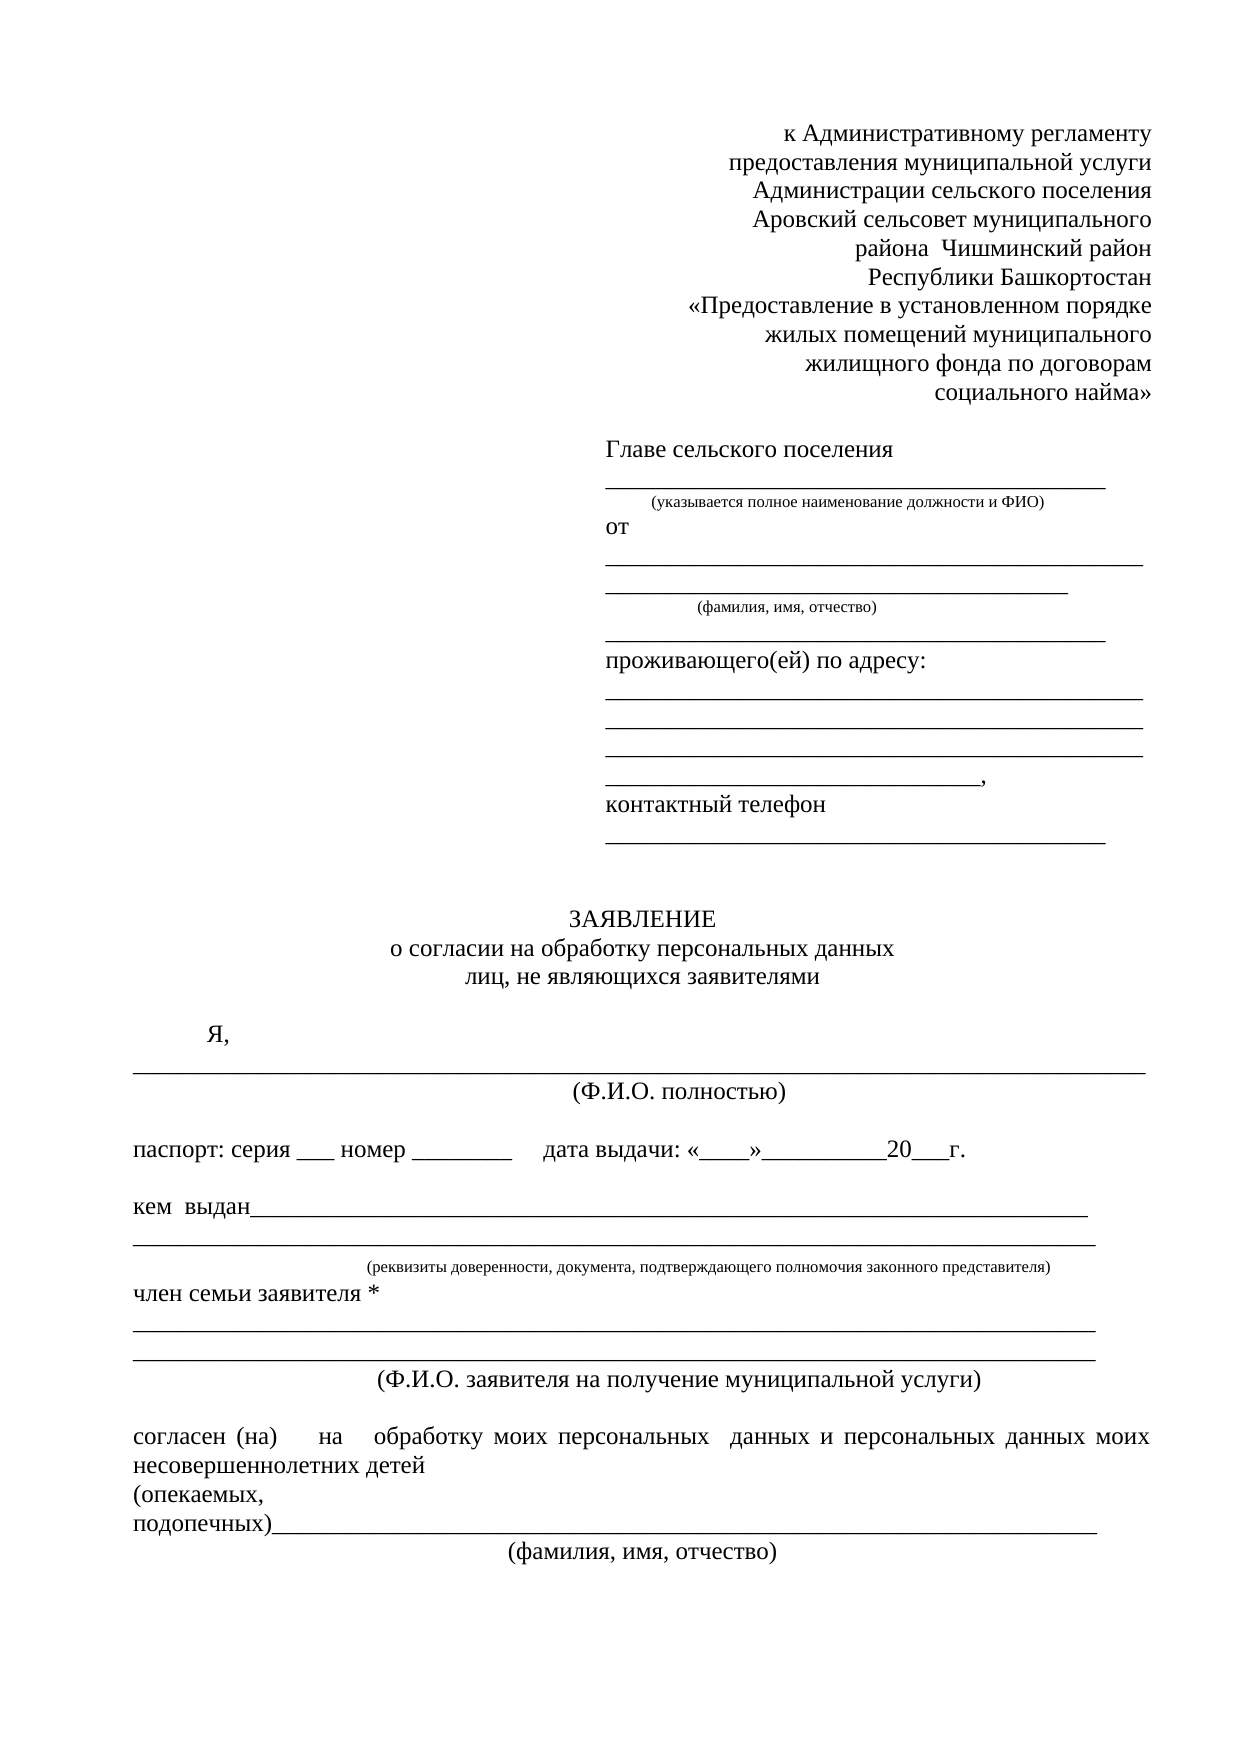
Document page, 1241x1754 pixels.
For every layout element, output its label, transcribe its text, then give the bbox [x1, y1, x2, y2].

text (Ф.И.О. полностью) [133, 1076, 1152, 1105]
text ЗАЯВЛЕНИЕ [133, 904, 1152, 933]
text к Административному регламенту предоставления муниципальной услуги Администрации сельского поселения Аровский сельсовет муниципального района Чишминский район Республики Башкортостан [679, 118, 1152, 291]
text (опекаемых, подопечных)__________________________________________________________________ [133, 1479, 1152, 1536]
text _____________________________________________________________________________ [133, 1306, 1152, 1335]
text (указывается полное наименование должности и ФИО) [605, 492, 1152, 511]
text член семьи заявителя * [133, 1278, 1152, 1306]
text согласен (на) на обработку моих персональных данных и персональных данных моих несовершеннолетних детей [133, 1421, 1152, 1479]
text (фамилия, имя, отчество) [133, 1536, 1152, 1565]
text контактный телефон ________________________________________ [605, 789, 1152, 846]
text «Предоставление в установленном порядке жилых помещений муниципального жилищного фонда по договорам социального найма» [679, 291, 1152, 406]
text проживающего(ей) по адресу: [605, 645, 1152, 674]
text кем выдан___________________________________________________________________ [133, 1191, 1152, 1220]
text ________________________________________ [605, 616, 1152, 645]
text Главе сельского поселения [605, 434, 1152, 463]
text (Ф.И.О. заявителя на получение муниципальной услуги) [133, 1364, 1152, 1393]
text паспорт: серия ___ номер ________ дата выдачи: «____»__________20___г. [133, 1134, 1152, 1163]
text _____________________________________________________________________________ [133, 1335, 1152, 1364]
text о согласии на обработку персональных данных [133, 933, 1152, 961]
text Я, _________________________________________________________________________________ [133, 1019, 1152, 1076]
text _____________________________________________________________________________ (реквизиты доверенности, документа, подтверждающего полномочия законного представителя) [133, 1220, 1152, 1278]
text (фамилия, имя, отчество) [605, 597, 1152, 616]
text от ________________________________________________________________________________ [605, 511, 1152, 597]
text лиц, не являющихся заявителями [133, 961, 1152, 990]
text ________________________________________ [605, 463, 1152, 492]
text _______________________________________________________________________________________________________________________________________________________________, [605, 674, 1152, 789]
